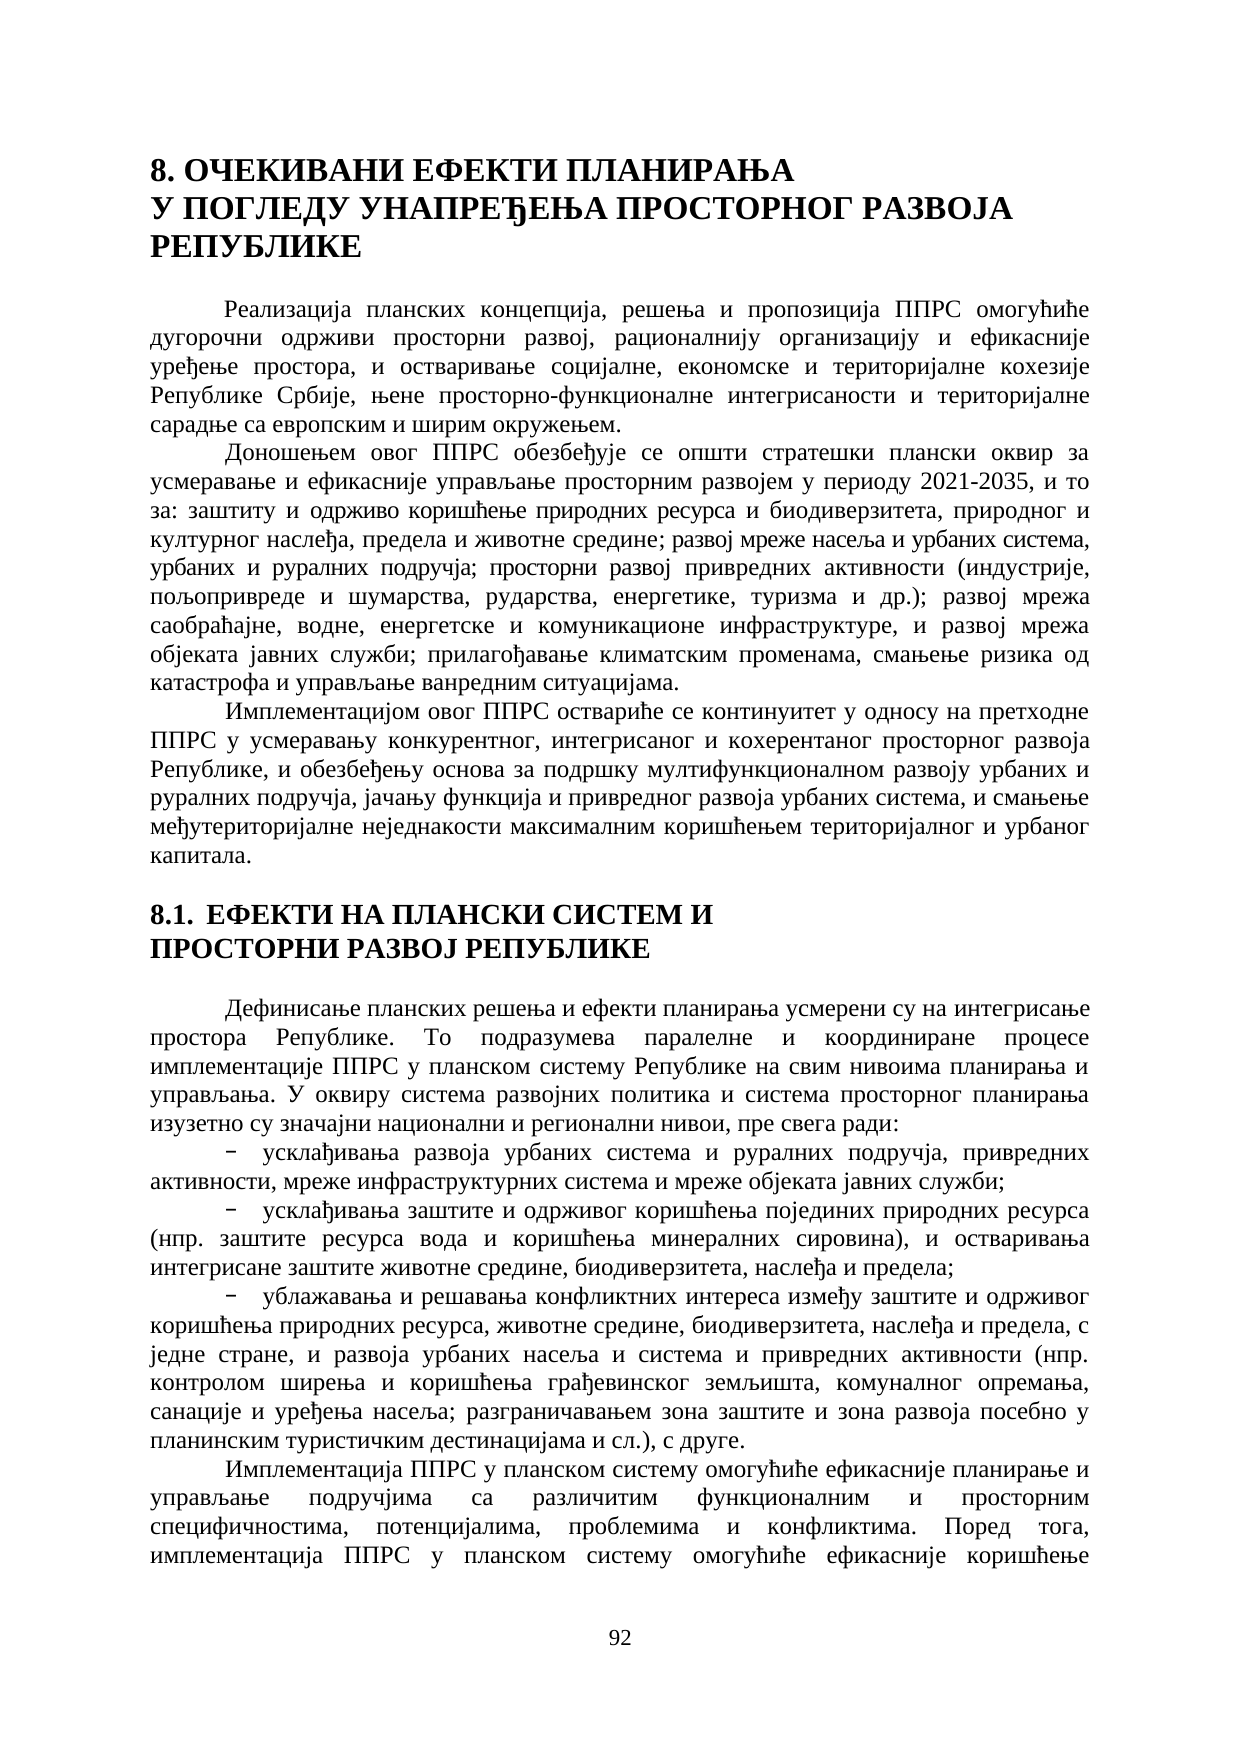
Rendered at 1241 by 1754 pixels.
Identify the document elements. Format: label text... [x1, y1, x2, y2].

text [150, 1454, 1090, 1569]
text Реализација планских концепција, решења и пропозиција ППРС омогућиће дугорочни одрживи просторни развој, рационалнију организацију и ефикасније уређење простора, и остваривање социјалне, економске и територијалне кохезије Републике Србије, њене просторно-функционалне интегрисаности и територијалне сарадње са европским и ширим окружењем. [150, 294, 1090, 437]
text Дефинисање планских решења и ефекти планирања усмерени су на интегрисање простора Републике. То подразумева паралелне и координиране процесе имплементације ППРС у планском систему Републике на свим нивоима планирања и управљања. У оквиру система развојних политика и система просторног планирања изузетно су значајни национални и регионални нивои, пре свега ради: [150, 993, 1090, 1137]
text Имплементацијом овог ППРС oствaриће се континуитет у односу на претходнe ППРС у усмеравању конкурентног, интегрисаног и кохерентаног просторног развојa Републике, и обезбеђeњу основa за подршку мултифункционалном развоју урбаних и руралних подручја, јачању функција и привредног развоја урбаних система, и смањењe међутериторијалне неједнакости максималним коришћењем територијалног и урбаног капитала. [150, 696, 1090, 869]
list ЕФЕКТИ НА ПЛАНСКИ СИСТЕМ И ПРОСТОРНИ РАЗВОЈ РЕПУБЛИКЕ [150, 897, 1090, 964]
list усклађивања заштите и одрживог коришћења појединих природних ресурса (нпр. заштите ресурса вода и коришћења минералних сировина), и остваривања интегрисане заштите животне средине, биодиверзитета, наслеђа и предела; [150, 1195, 1090, 1281]
text Доношењем овог ППРС обезбеђује се општи стратешки плански оквир за усмеравање и ефикасније управљање просторним развојем у периоду 2021-2035, и то за: заштиту и одрживо коришћење природних ресурса и биодиверзитета, природног и културног наслеђа, предела и животне средине; развој мреже насеља и урбаних система, урбаних и руралних подручја; просторни развој привредних активности (индустрије, пољопривреде и шумарства, рударства, енергетике, туризма и др.); развој мрежа саобраћајне, водне, енергетске и комуникационе инфраструктуре, и развој мрежа објеката јавних служби; прилагођавање климатским променама, смањење ризика од катастрофа и управљање ванредним ситуацијама. [150, 437, 1090, 696]
text 8. ОЧЕКИВАНИ ЕФЕКТИ ПЛАНИРАЊА [150, 150, 1090, 188]
list ублажавања и решавања конфликтних интереса између заштите и одрживог коришћења природних ресурса, животне средине, биодиверзитета, наслеђа и предела, с једне стране, и развоја урбаних насеља и система и привредних активности (нпр. контролом ширења и коришћења грађевинског земљишта, комуналног опремања, санације и уређења насеља; разграничавањем зона заштите и зона развоја посебно у планинским туристичким дестинацијама и сл.), с друге. [150, 1281, 1090, 1454]
text У ПОГЛЕДУ УНАПРЕЂЕЊА ПРОСТОРНОГ РАЗВОЈА РЕПУБЛИКЕ [150, 188, 1090, 265]
list усклађивања развоја урбаних система и руралних подручја, привредних активности, мреже инфраструктурних система и мреже објеката јавних служби; [150, 1137, 1090, 1195]
